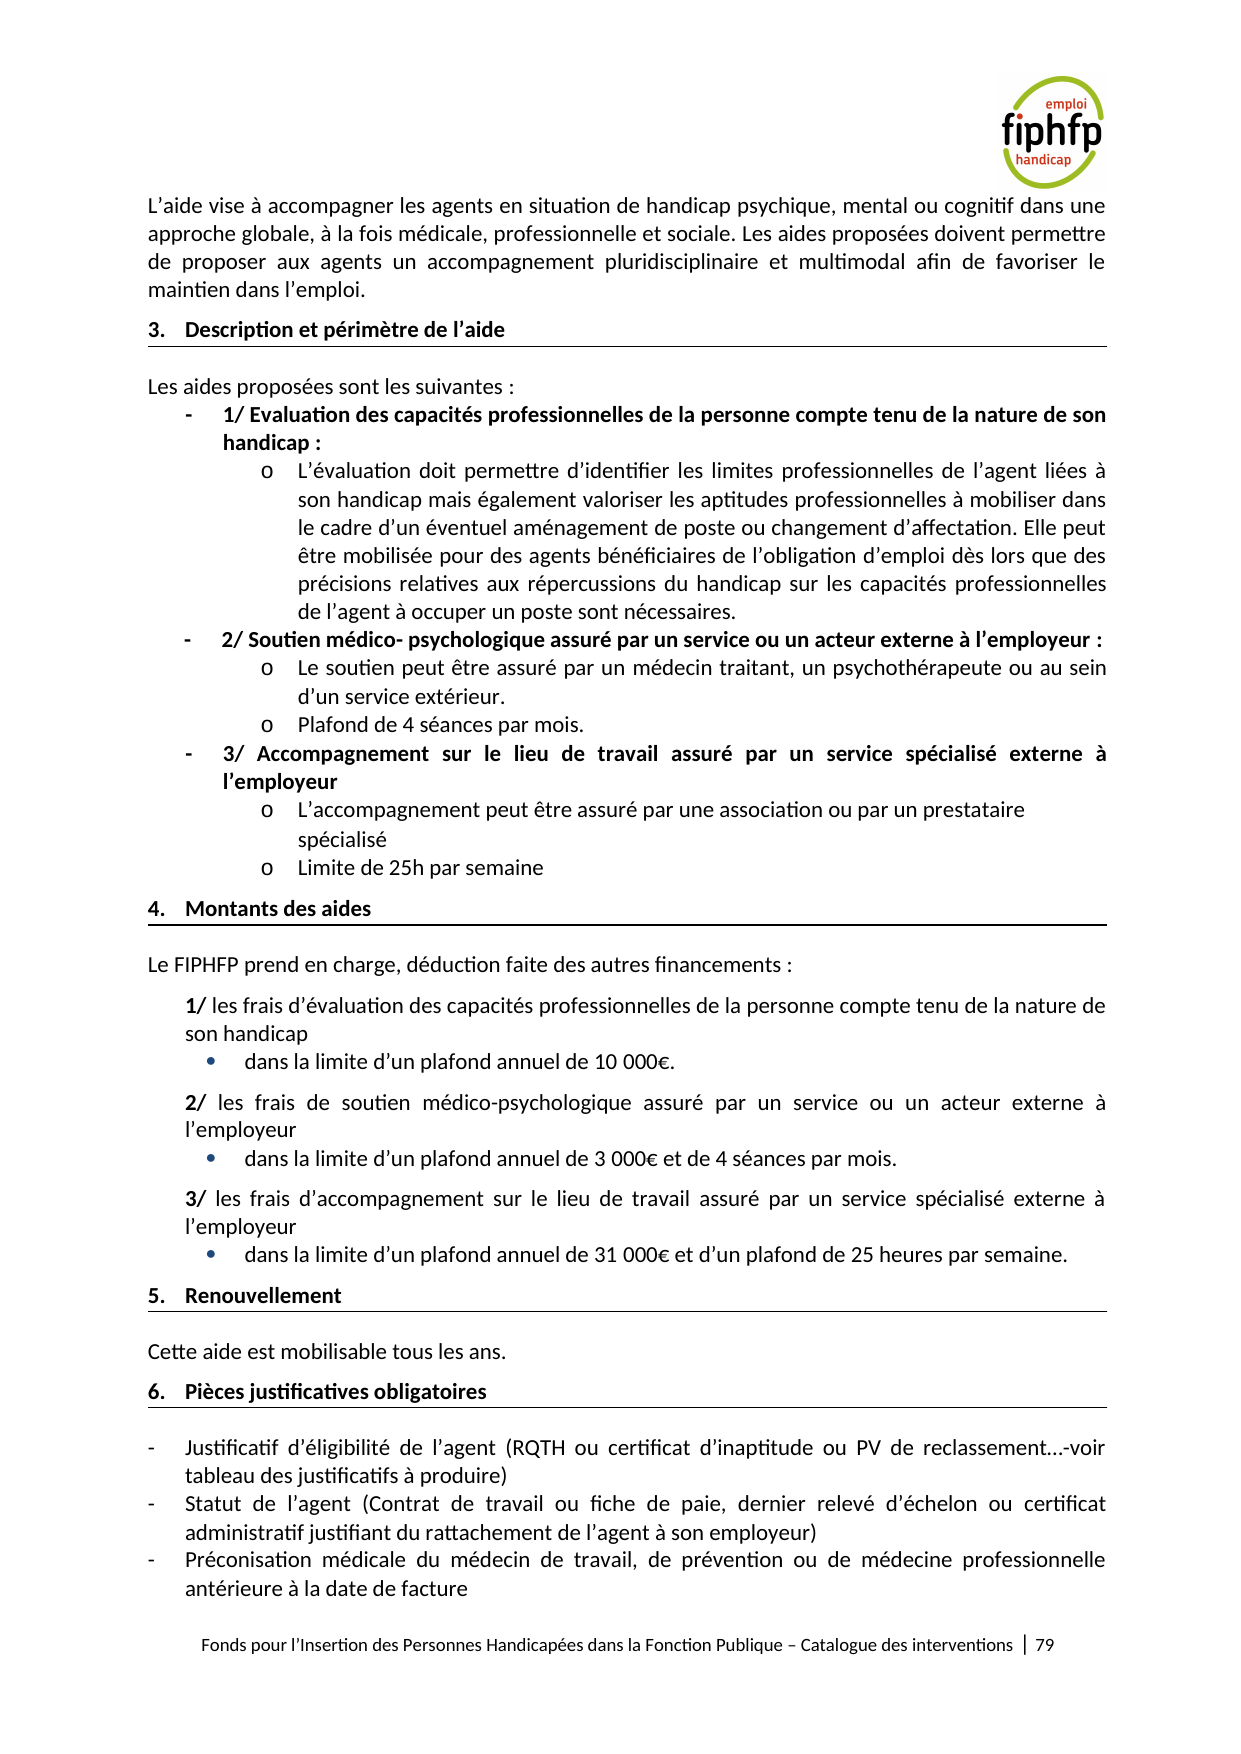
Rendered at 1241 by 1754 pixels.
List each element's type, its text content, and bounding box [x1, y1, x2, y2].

list Statut de l’agent (Contrat de travail ou fiche de paie, dernier relevé d’échelon ou certificat administratif justifiant du rattachement de l’agent à son employeur) [148, 1489, 1107, 1546]
text 3/ les frais d’accompagnement sur le lieu de travail assuré par un service spécialisé externe à l’employeur [185, 1184, 1107, 1240]
list Plafond de 4 séances par mois. [260, 710, 1107, 739]
subtitle Description et périmètre de l’aide [148, 316, 1107, 346]
text L’aide vise à accompagner les agents en situation de handicap psychique, mental ou cognitif dans une approche globale, à la fois médicale, professionnelle et sociale. Les aides proposées doivent permettre de proposer aux agents un accompagnement pluridisciplinaire et multimodal afin de favoriser le maintien dans l’emploi. [148, 191, 1107, 303]
subtitle Montants des aides [148, 894, 1107, 924]
picture [998, 73, 1108, 191]
list L’évaluation doit permettre d’identifier les limites professionnelles de l’agent liées à son handicap mais également valoriser les aptitudes professionnelles à mobiliser dans le cadre d’un éventuel aménagement de poste ou changement d’affectation. Elle peut être mobilisée pour des agents bénéficiaires de l’obligation d’emploi dès lors que des précisions relatives aux répercussions du handicap sur les capacités professionnelles de l’agent à occuper un poste sont nécessaires. [260, 456, 1107, 625]
text Cette aide est mobilisable tous les ans. [148, 1337, 1107, 1365]
subtitle Renouvellement [148, 1281, 1107, 1311]
list L’accompagnement peut être assuré par une association ou par un prestataire spécialisé [260, 796, 1107, 853]
list dans la limite d’un plafond annuel de 3 000€ et de 4 séances par mois. [207, 1144, 1107, 1172]
text Les aides proposées sont les suivantes : [148, 372, 1107, 400]
list Préconisation médicale du médecin de travail, de prévention ou de médecine professionnelle antérieure à la date de facture [148, 1546, 1107, 1602]
list dans la limite d’un plafond annuel de 31 000€ et d’un plafond de 25 heures par semaine. [207, 1240, 1107, 1268]
list 3/ Accompagnement sur le lieu de travail assuré par un service spécialisé externe à l’employeur [185, 739, 1107, 796]
text 2/ les frais de soutien médico-psychologique assuré par un service ou un acteur externe à l’employeur [185, 1088, 1107, 1144]
list dans la limite d’un plafond annuel de 10 000€. [207, 1047, 1107, 1075]
list 1/ Evaluation des capacités professionnelles de la personne compte tenu de la nature de son handicap : [185, 400, 1107, 456]
list Justificatif d’éligibilité de l’agent (RQTH ou certificat d’inaptitude ou PV de reclassement…-voir tableau des justificatifs à produire) [148, 1433, 1107, 1489]
text Le FIPHFP prend en charge, déduction faite des autres financements : [148, 951, 1107, 978]
list 2/ Soutien médico- psychologique assuré par un service ou un acteur externe à l’employeur : [184, 625, 1107, 653]
list Le soutien peut être assuré par un médecin traitant, un psychothérapeute ou au sein d’un service extérieur. [260, 653, 1107, 710]
text 1/ les frais d’évaluation des capacités professionnelles de la personne compte tenu de la nature de son handicap [185, 991, 1107, 1047]
subtitle Pièces justificatives obligatoires [148, 1377, 1107, 1407]
list Limite de 25h par semaine [260, 853, 1107, 882]
